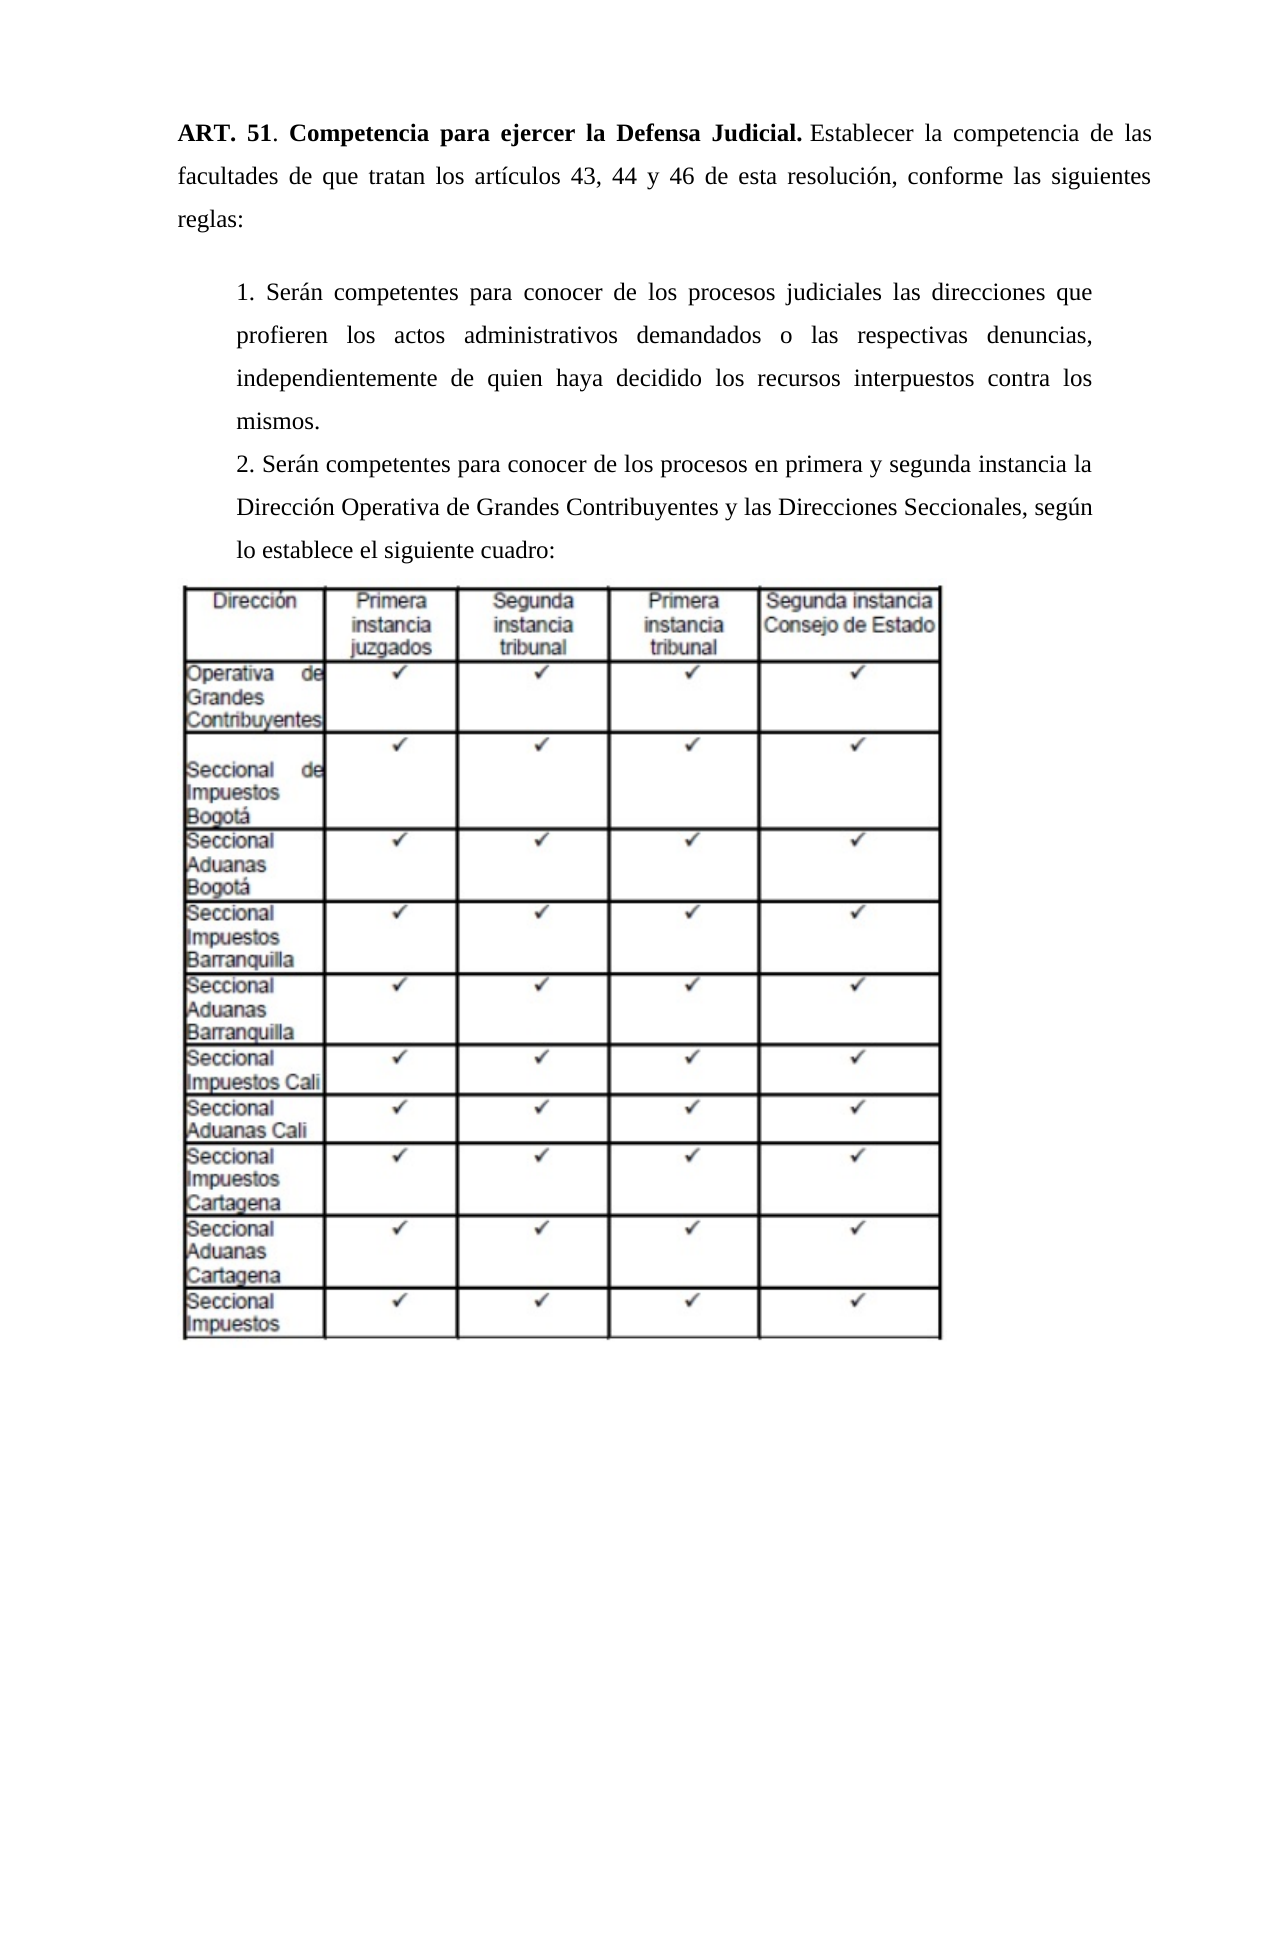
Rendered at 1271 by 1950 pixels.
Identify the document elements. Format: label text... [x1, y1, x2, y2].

picture [177, 578, 948, 1348]
text 2. Serán competentes para conocer de los procesos en primera y segunda instancia la Dirección Operativa de Grandes Contribuyentes y las Direcciones Seccionales, según lo establece el siguiente cuadro: [236, 449, 1094, 564]
text 1. Serán competentes para conocer de los procesos judiciales las direcciones que profieren los actos administrativos demandados o las respectivas denuncias, independientemente de quien haya decidido los recursos interpuestos contra los mismos. [236, 277, 1094, 435]
text ART. 51. Competencia para ejercer la Defensa Judicial. Establecer la competencia de las facultades de que tratan los artículos 43, 44 y 46 de esta resolución, conforme las siguientes reglas: [177, 118, 1153, 233]
